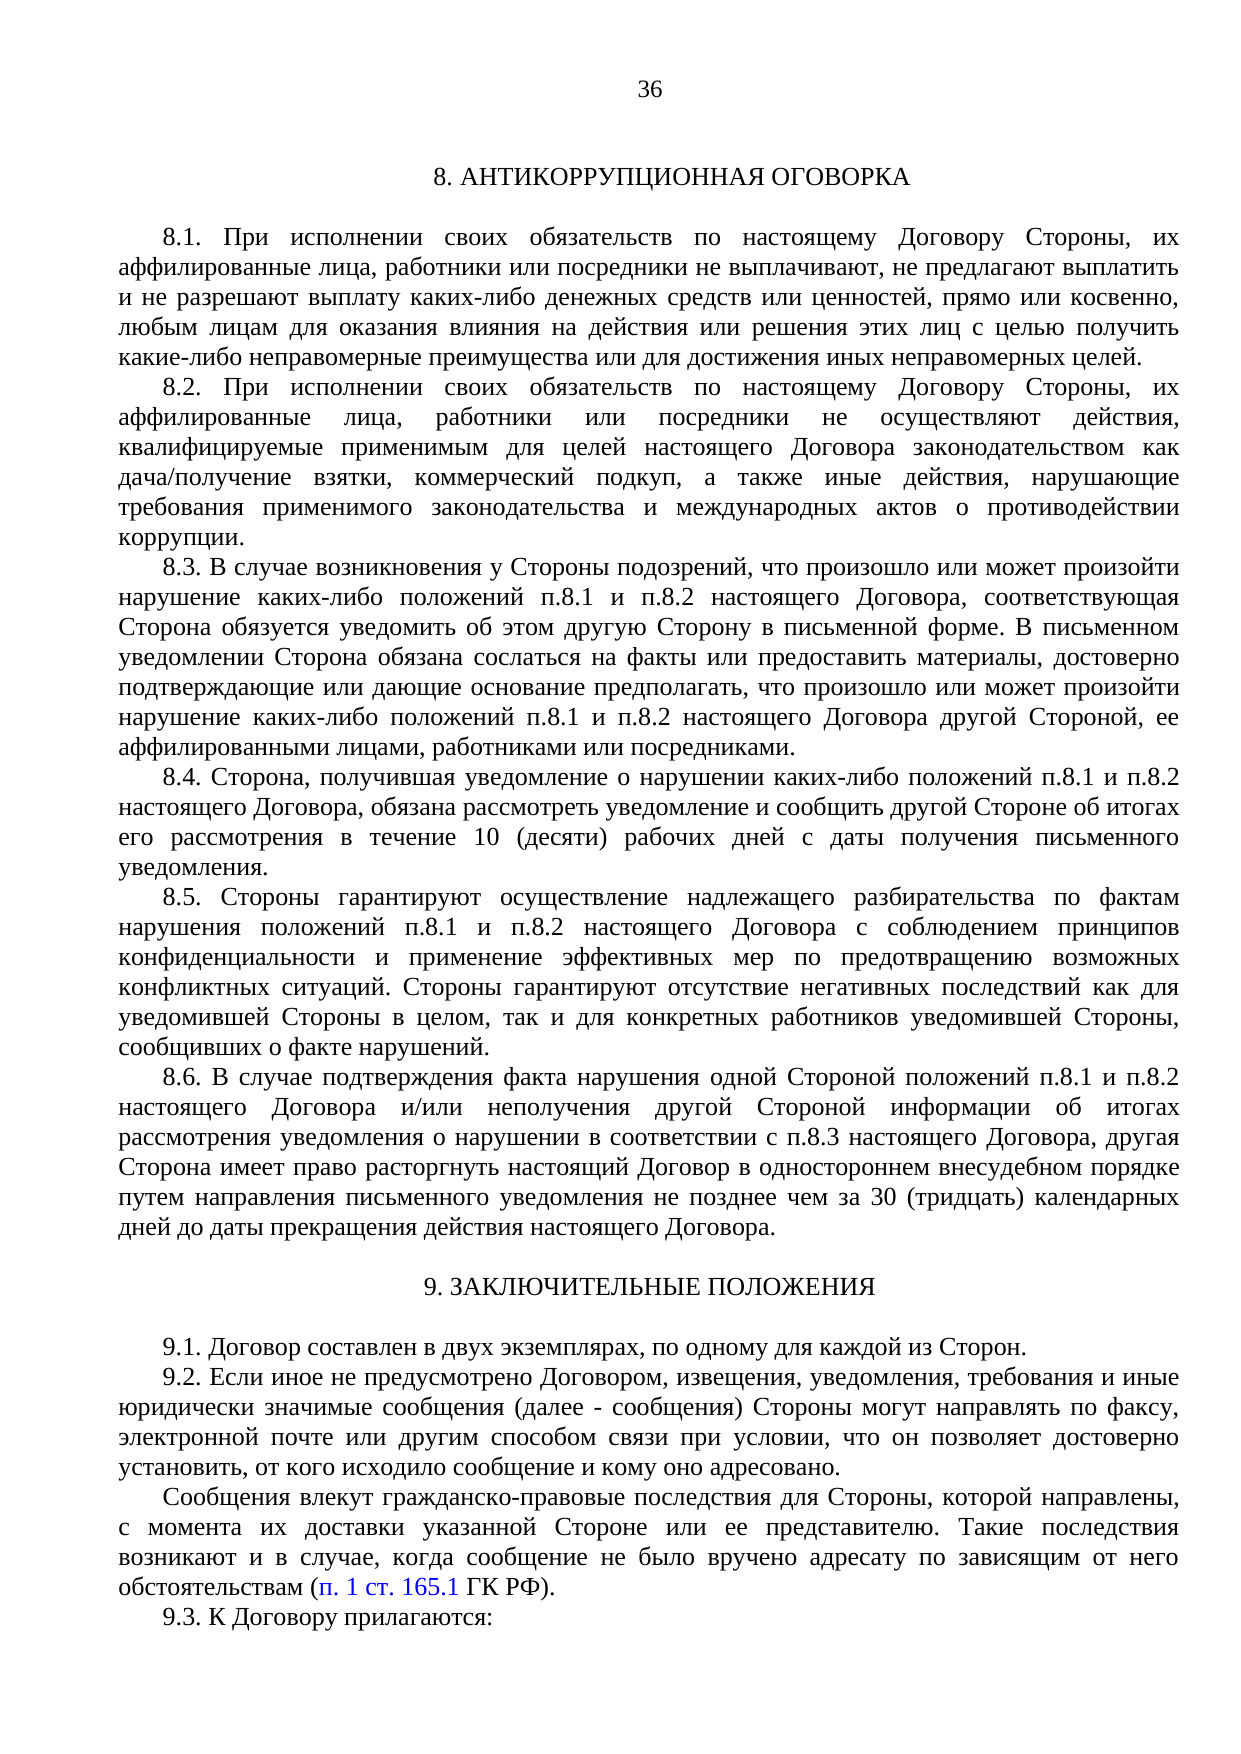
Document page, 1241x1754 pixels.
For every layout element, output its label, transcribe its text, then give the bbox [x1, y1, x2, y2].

text 8.3. В случае возникновения у Стороны подозрений, что произошло или может произойти нарушение каких-либо положений п.8.1 и п.8.2 настоящего Договора, соответствующая Сторона обязуется уведомить об этом другую Сторону в письменной форме. В письменном уведомлении Сторона обязана сослаться на факты или предоставить материалы, достоверно подтверждающие или дающие основание предполагать, что произошло или может произойти нарушение каких-либо положений п.8.1 и п.8.2 настоящего Договора другой Стороной, ее аффилированными лицами, работниками или посредниками. [118, 551, 1181, 761]
text 8.4. Сторона, получившая уведомление о нарушении каких-либо положений п.8.1 и п.8.2 настоящего Договора, обязана рассмотреть уведомление и сообщить другой Стороне об итогах его рассмотрения в течение 10 (десяти) рабочих дней с даты получения письменного уведомления. [118, 761, 1181, 881]
text 9.2. Если иное не предусмотрено Договором, извещения, уведомления, требования и иные юридически значимые сообщения (далее - сообщения) Стороны могут направлять по факсу, электронной почте или другим способом связи при условии, что он позволяет достоверно установить, от кого исходило сообщение и кому оно адресовано. [118, 1361, 1181, 1481]
text 9. ЗАКЛЮЧИТЕЛЬНЫЕ ПОЛОЖЕНИЯ [118, 1271, 1181, 1301]
text 9.3. К Договору прилагаются: [118, 1601, 1181, 1631]
text 8. АНТИКОРРУПЦИОННАЯ ОГОВОРКА [118, 161, 1181, 191]
text 8.5. Стороны гарантируют осуществление надлежащего разбирательства по фактам нарушения положений п.8.1 и п.8.2 настоящего Договора с соблюдением принципов конфиденциальности и применение эффективных мер по предотвращению возможных конфликтных ситуаций. Стороны гарантируют отсутствие негативных последствий как для уведомившей Стороны в целом, так и для конкретных работников уведомившей Стороны, сообщивших о факте нарушений. [118, 881, 1181, 1061]
text 8.1. При исполнении своих обязательств по настоящему Договору Стороны, их аффилированные лица, работники или посредники не выплачивают, не предлагают выплатить и не разрешают выплату каких-либо денежных средств или ценностей, прямо или косвенно, любым лицам для оказания влияния на действия или решения этих лиц с целью получить какие-либо неправомерные преимущества или для достижения иных неправомерных целей. [118, 221, 1181, 371]
text 9.1. Договор составлен в двух экземплярах, по одному для каждой из Сторон. [118, 1331, 1181, 1361]
text 8.2. При исполнении своих обязательств по настоящему Договору Стороны, их аффилированные лица, работники или посредники не осуществляют действия, квалифицируемые применимым для целей настоящего Договора законодательством как дача/получение взятки, коммерческий подкуп, а также иные действия, нарушающие требования применимого законодательства и международных актов о противодействии коррупции. [118, 371, 1181, 551]
text 8.6. В случае подтверждения факта нарушения одной Стороной положений п.8.1 и п.8.2 настоящего Договора и/или неполучения другой Стороной информации об итогах рассмотрения уведомления о нарушении в соответствии с п.8.3 настоящего Договора, другая Сторона имеет право расторгнуть настоящий Договор в одностороннем внесудебном порядке путем направления письменного уведомления не позднее чем за 30 (тридцать) календарных дней до даты прекращения действия настоящего Договора. [118, 1061, 1181, 1241]
text Сообщения влекут гражданско-правовые последствия для Стороны, которой направлены, с момента их доставки указанной Стороне или ее представителю. Такие последствия возникают и в случае, когда сообщение не было вручено адресату по зависящим от него обстоятельствам (п. 1 ст. 165.1 ГК РФ). [118, 1481, 1181, 1601]
